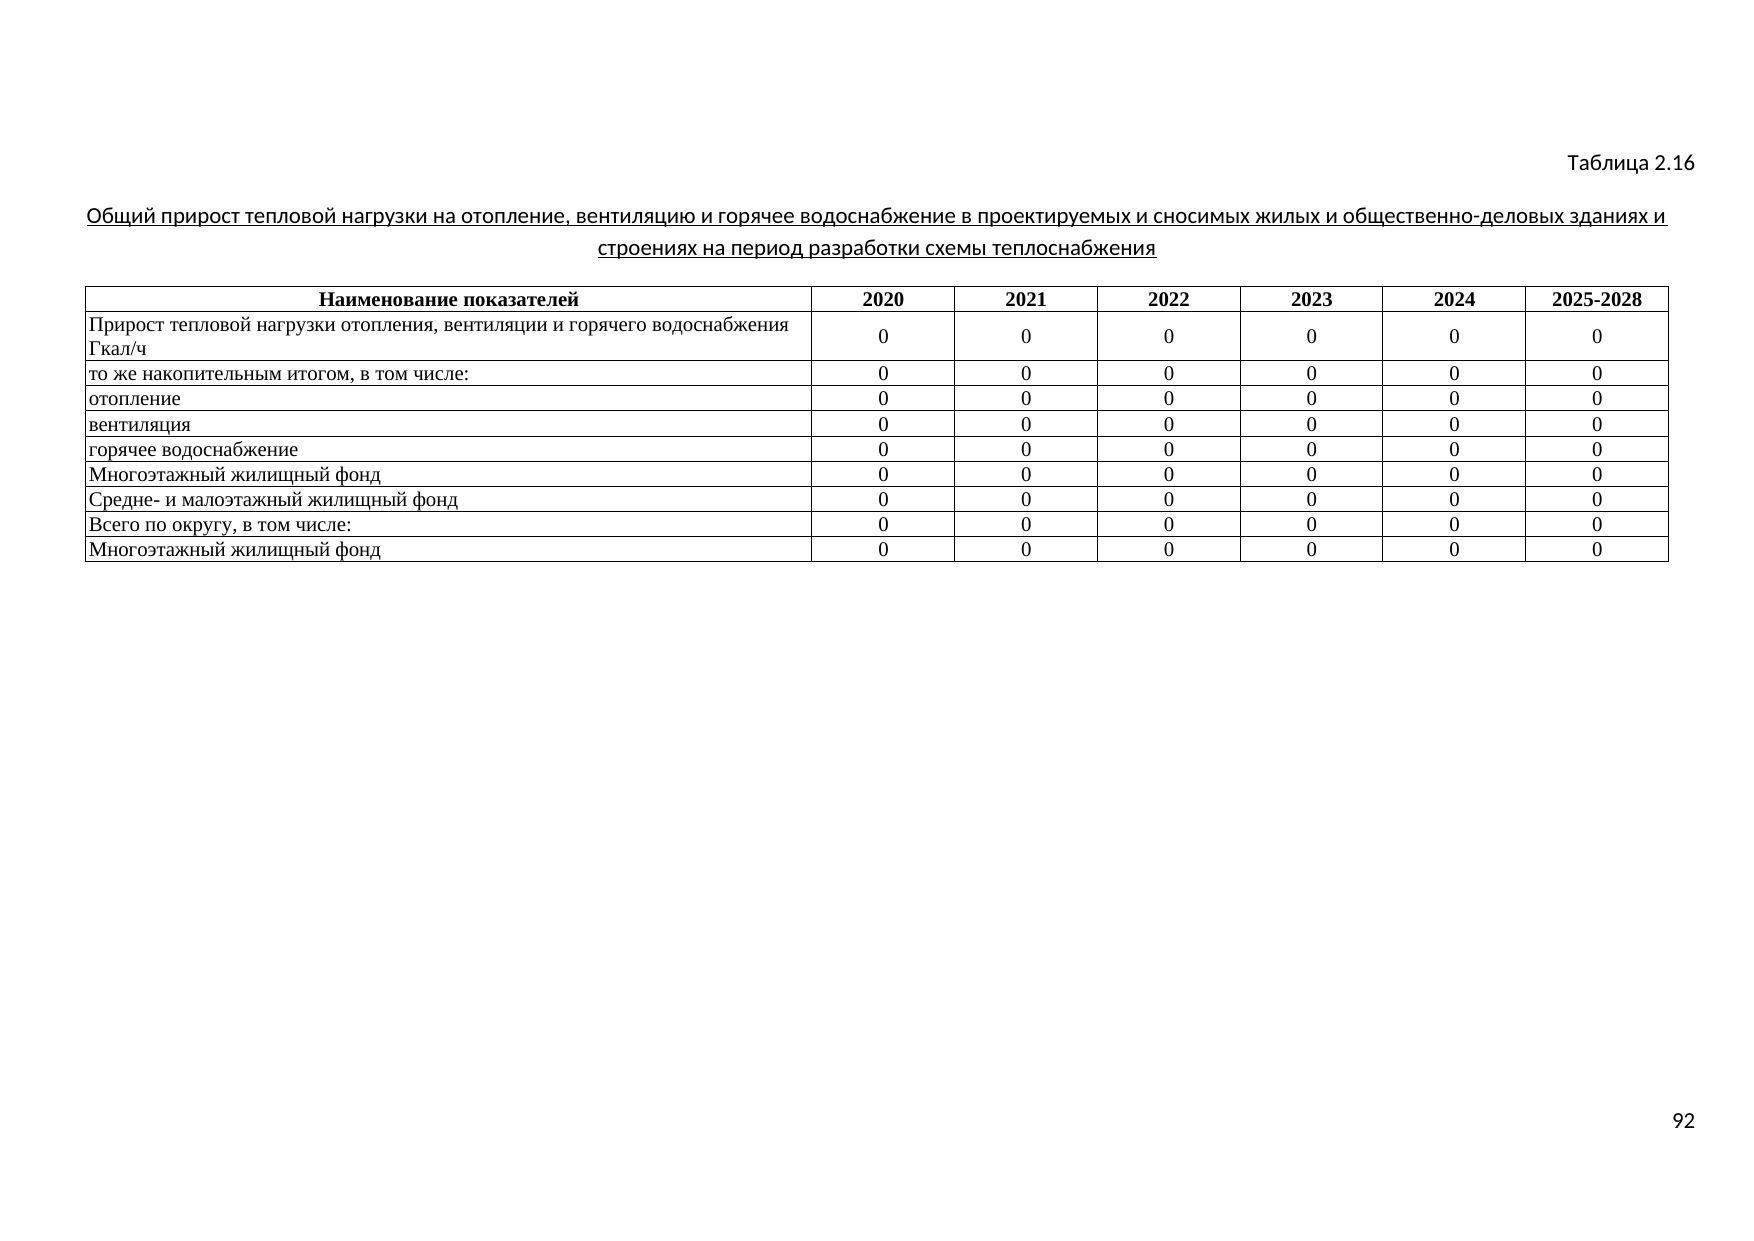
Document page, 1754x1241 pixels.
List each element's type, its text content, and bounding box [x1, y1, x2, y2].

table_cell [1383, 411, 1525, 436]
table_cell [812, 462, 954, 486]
text Таблица 2.16 [59, 148, 1695, 176]
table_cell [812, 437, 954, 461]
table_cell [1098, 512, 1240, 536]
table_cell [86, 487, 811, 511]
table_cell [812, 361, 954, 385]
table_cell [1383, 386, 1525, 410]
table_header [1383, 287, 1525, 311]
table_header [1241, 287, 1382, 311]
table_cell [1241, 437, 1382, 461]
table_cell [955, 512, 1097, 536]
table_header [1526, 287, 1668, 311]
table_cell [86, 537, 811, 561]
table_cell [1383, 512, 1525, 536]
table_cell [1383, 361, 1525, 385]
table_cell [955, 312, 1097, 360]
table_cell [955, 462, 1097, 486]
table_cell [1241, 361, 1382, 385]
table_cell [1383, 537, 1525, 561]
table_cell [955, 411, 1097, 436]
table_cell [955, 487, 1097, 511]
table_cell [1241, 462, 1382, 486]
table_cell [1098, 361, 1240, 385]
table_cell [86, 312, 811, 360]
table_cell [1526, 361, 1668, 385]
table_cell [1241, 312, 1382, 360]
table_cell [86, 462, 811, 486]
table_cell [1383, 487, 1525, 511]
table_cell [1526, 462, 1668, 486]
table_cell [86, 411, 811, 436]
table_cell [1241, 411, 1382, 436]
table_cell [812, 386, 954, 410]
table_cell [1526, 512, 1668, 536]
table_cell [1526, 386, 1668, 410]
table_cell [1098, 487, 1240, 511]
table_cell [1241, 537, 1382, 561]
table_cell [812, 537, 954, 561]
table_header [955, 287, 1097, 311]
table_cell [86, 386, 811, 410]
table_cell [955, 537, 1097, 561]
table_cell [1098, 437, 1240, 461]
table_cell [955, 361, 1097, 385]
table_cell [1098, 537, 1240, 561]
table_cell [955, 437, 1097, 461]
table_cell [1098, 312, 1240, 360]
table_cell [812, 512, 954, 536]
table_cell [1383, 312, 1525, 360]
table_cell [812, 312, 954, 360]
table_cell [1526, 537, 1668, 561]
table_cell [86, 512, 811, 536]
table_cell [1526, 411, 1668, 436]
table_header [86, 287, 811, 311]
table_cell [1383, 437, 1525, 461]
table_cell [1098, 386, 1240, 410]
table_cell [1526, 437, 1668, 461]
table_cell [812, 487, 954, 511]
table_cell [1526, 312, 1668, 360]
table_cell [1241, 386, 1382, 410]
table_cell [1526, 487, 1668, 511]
text Общий прирост тепловой нагрузки на отопление, вентиляцию и горячее водоснабжение в проектируемых и сносимых жилых и общественно-деловых зданиях и строениях на период разработки схемы теплоснабжения [59, 201, 1695, 261]
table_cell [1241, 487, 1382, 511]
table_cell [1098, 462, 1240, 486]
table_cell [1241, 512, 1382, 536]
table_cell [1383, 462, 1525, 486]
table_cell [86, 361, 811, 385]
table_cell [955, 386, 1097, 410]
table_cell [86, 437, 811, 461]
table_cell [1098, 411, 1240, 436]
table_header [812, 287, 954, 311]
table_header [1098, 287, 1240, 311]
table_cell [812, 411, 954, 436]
